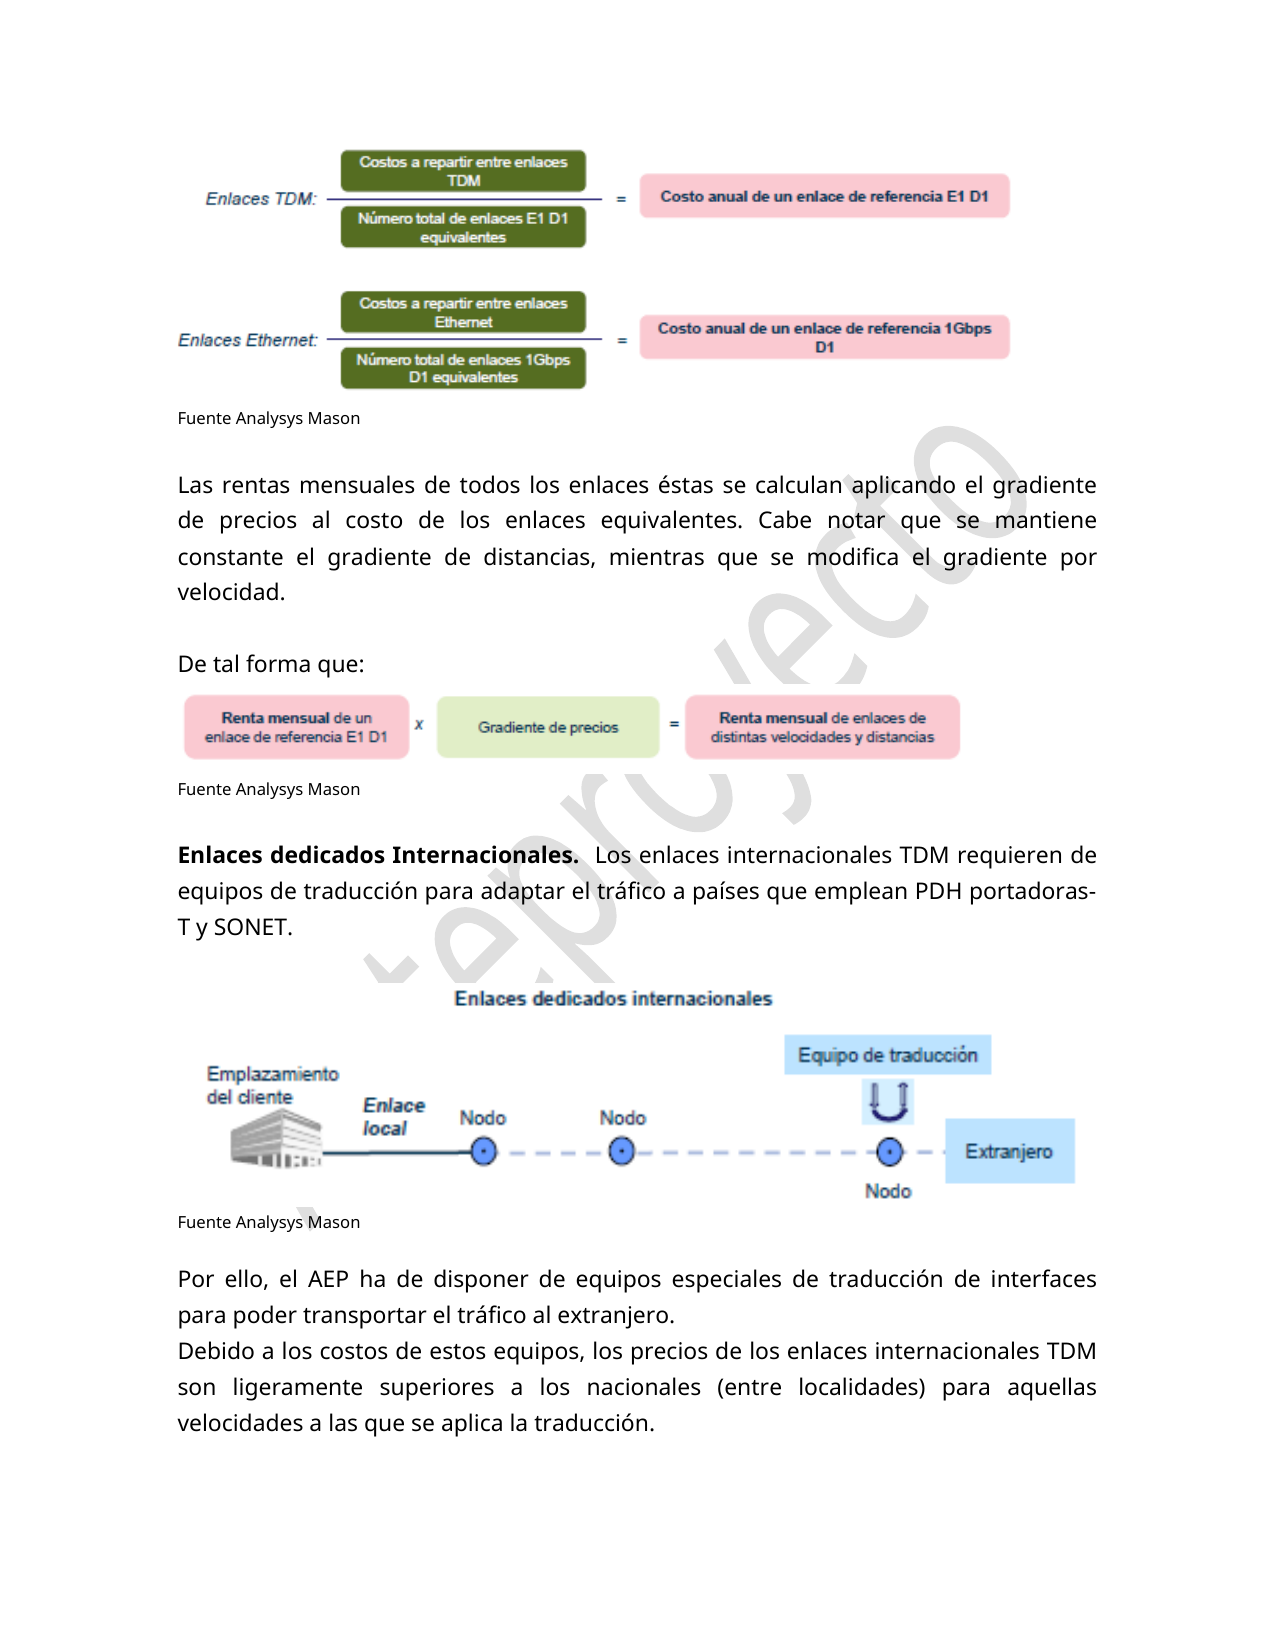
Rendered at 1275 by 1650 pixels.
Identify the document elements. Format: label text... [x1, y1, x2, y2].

text Fuente Analysys Mason [177, 407, 1098, 429]
text Fuente Analysys Mason [177, 777, 1098, 800]
picture [177, 684, 976, 774]
picture [177, 147, 1023, 403]
text Enlaces dedicados Internacionales. Los enlaces internacionales TDM requieren de equipos de traducción para adaptar el tráfico a países que emplean PDH portadoras-T y SONET. [177, 839, 1098, 942]
text Por ello, el AEP ha de disponer de equipos especiales de traducción de interfaces para poder transportar el tráfico al extranjero. [177, 1263, 1098, 1330]
text Las rentas mensuales de todos los enlaces éstas se calculan aplicando el gradiente de precios al costo de los enlaces equivalentes. Cabe notar que se mantiene constante el gradiente de distancias, mientras que se modifica el gradiente por velocidad. [177, 468, 1098, 608]
text Debido a los costos de estos equipos, los precios de los enlaces internacionales TDM son ligeramente superiores a los nacionales (entre localidades) para aquellas velocidades a las que se aplica la traducción. [177, 1334, 1098, 1438]
text De tal forma que: [177, 648, 1098, 679]
text Fuente Analysys Mason [177, 1211, 1098, 1233]
picture [177, 983, 1085, 1207]
